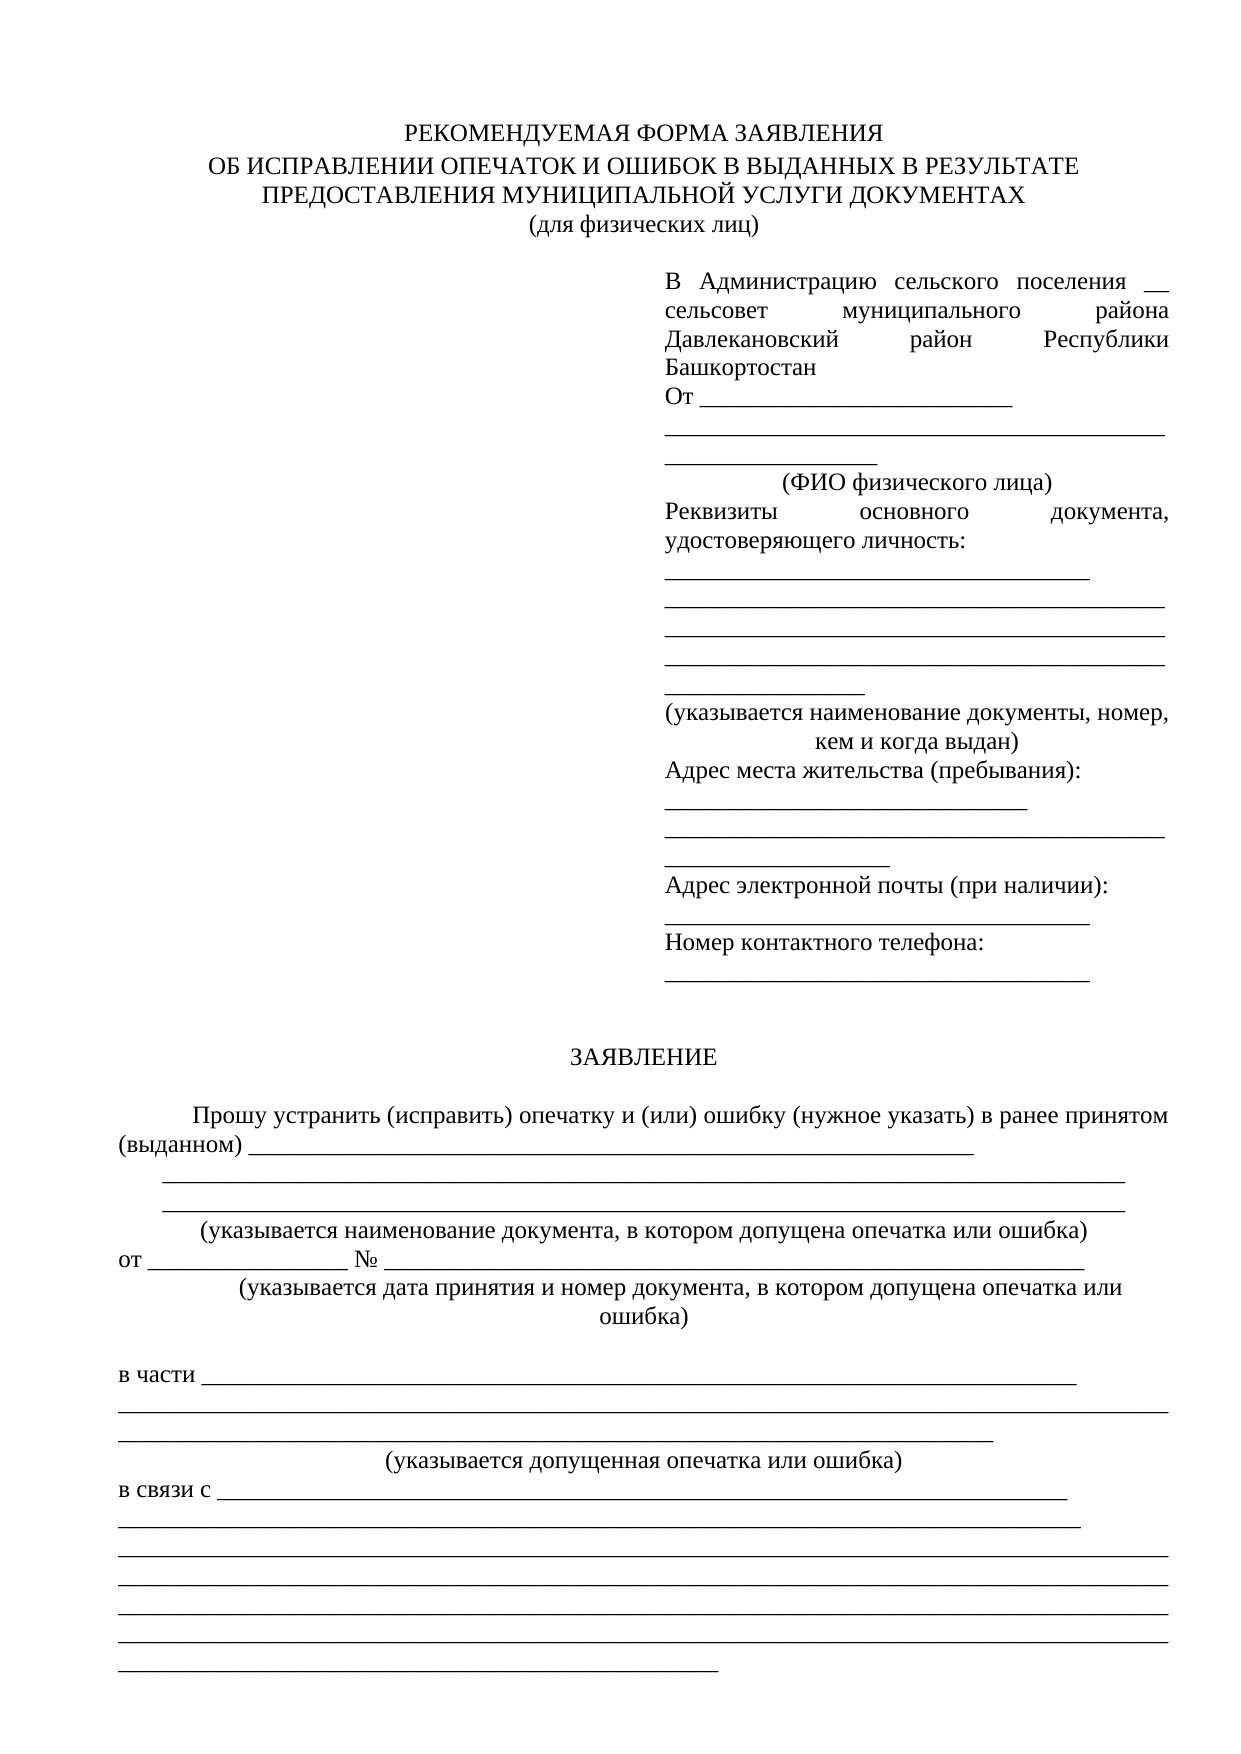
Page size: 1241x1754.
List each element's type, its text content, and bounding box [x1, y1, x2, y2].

text _____________________________________________________________________________ _____________________________________________________________________________ (указывается наименование документа, в котором допущена опечатка или ошибка) [118, 1157, 1169, 1244]
text ЗАЯВЛЕНИЕ [118, 1042, 1169, 1071]
text (указывается допущенная опечатка или ошибка) [118, 1445, 1169, 1474]
text (ФИО физического лица) [664, 467, 1169, 496]
text В Администрацию сельского поселения __ сельсовет муниципального района Давлекановский район Республики Башкортостан [664, 266, 1169, 381]
text от ________________ № ________________________________________________________ [118, 1244, 1169, 1272]
text ________________________________________________________________________________________________________________________________________ [664, 582, 1169, 697]
text __________________________________________________________________________________________________________________________________________________________ [118, 1387, 1169, 1445]
text ________________________________________________________________________________________________________________________________________________________________________________________________________________________________________________________________________________________________________________________________________________________________________________________________ [118, 1531, 1169, 1675]
text Реквизиты основного документа, удостоверяющего личность: [664, 496, 1169, 554]
text РЕКОМЕНДУЕМАЯ ФОРМА ЗАЯВЛЕНИЯ [118, 118, 1169, 147]
text _________________________________________________________ [664, 410, 1169, 467]
text _____________________________ __________________________________________________________ [664, 784, 1169, 870]
text (указывается дата принятия и номер документа, в котором допущена опечатка или ошибка) [118, 1272, 1169, 1330]
text _____________________________________________________________________________ [118, 1502, 1169, 1531]
text в связи с ____________________________________________________________________ [118, 1474, 1169, 1502]
text ОБ ИСПРАВЛЕНИИ ОПЕЧАТОК И ОШИБОК В ВЫДАННЫХ В РЕЗУЛЬТАТЕ ПРЕДОСТАВЛЕНИЯ МУНИЦИПАЛЬНОЙ УСЛУГИ ДОКУМЕНТАХ [118, 151, 1169, 209]
text __________________________________ [664, 899, 1169, 927]
text От _________________________ [664, 381, 1169, 410]
text Адрес места жительства (пребывания): [664, 755, 1169, 784]
text Адрес электронной почты (при наличии): [664, 870, 1169, 899]
text Прошу устранить (исправить) опечатку и (или) ошибку (нужное указать) в ранее принятом (выданном) __________________________________________________________ [118, 1100, 1169, 1157]
text в части ______________________________________________________________________ [118, 1359, 1169, 1387]
text (для физических лиц) [118, 209, 1169, 237]
text Номер контактного телефона: [664, 927, 1169, 956]
text __________________________________ [664, 956, 1169, 985]
text __________________________________ [664, 554, 1169, 582]
text (указывается наименование документы, номер, кем и когда выдан) [664, 697, 1169, 755]
